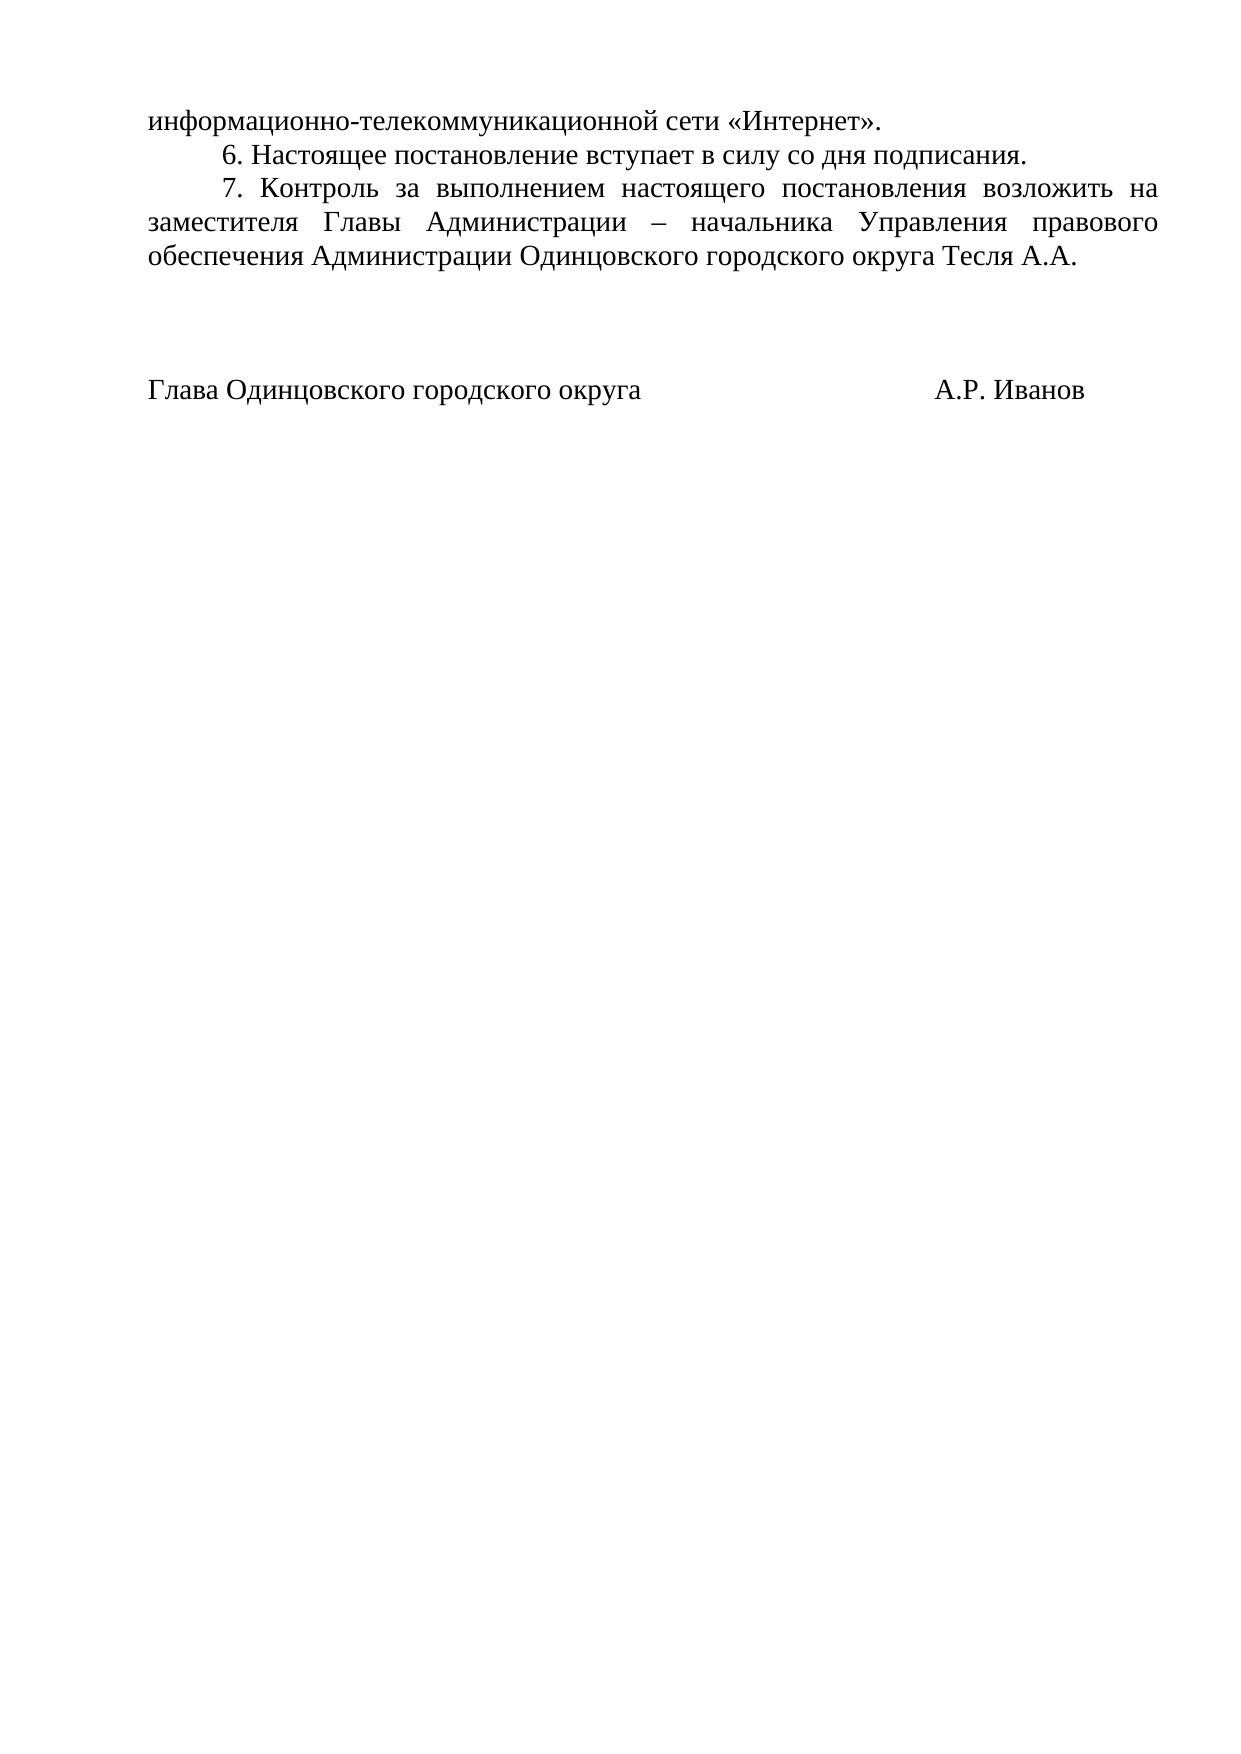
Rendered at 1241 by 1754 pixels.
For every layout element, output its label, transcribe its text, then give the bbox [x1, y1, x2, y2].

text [148, 103, 1159, 137]
text Глава Одинцовского городского округа А.Р. Иванов [148, 372, 1159, 405]
text 6. Настоящее постановление вступает в силу со дня подписания. [148, 137, 1159, 171]
text 7. Контроль за выполнением настоящего постановления возложить на заместителя Главы Администрации – начальника Управления правового обеспечения Администрации Одинцовского городского округа Тесля А.А. [148, 171, 1159, 271]
